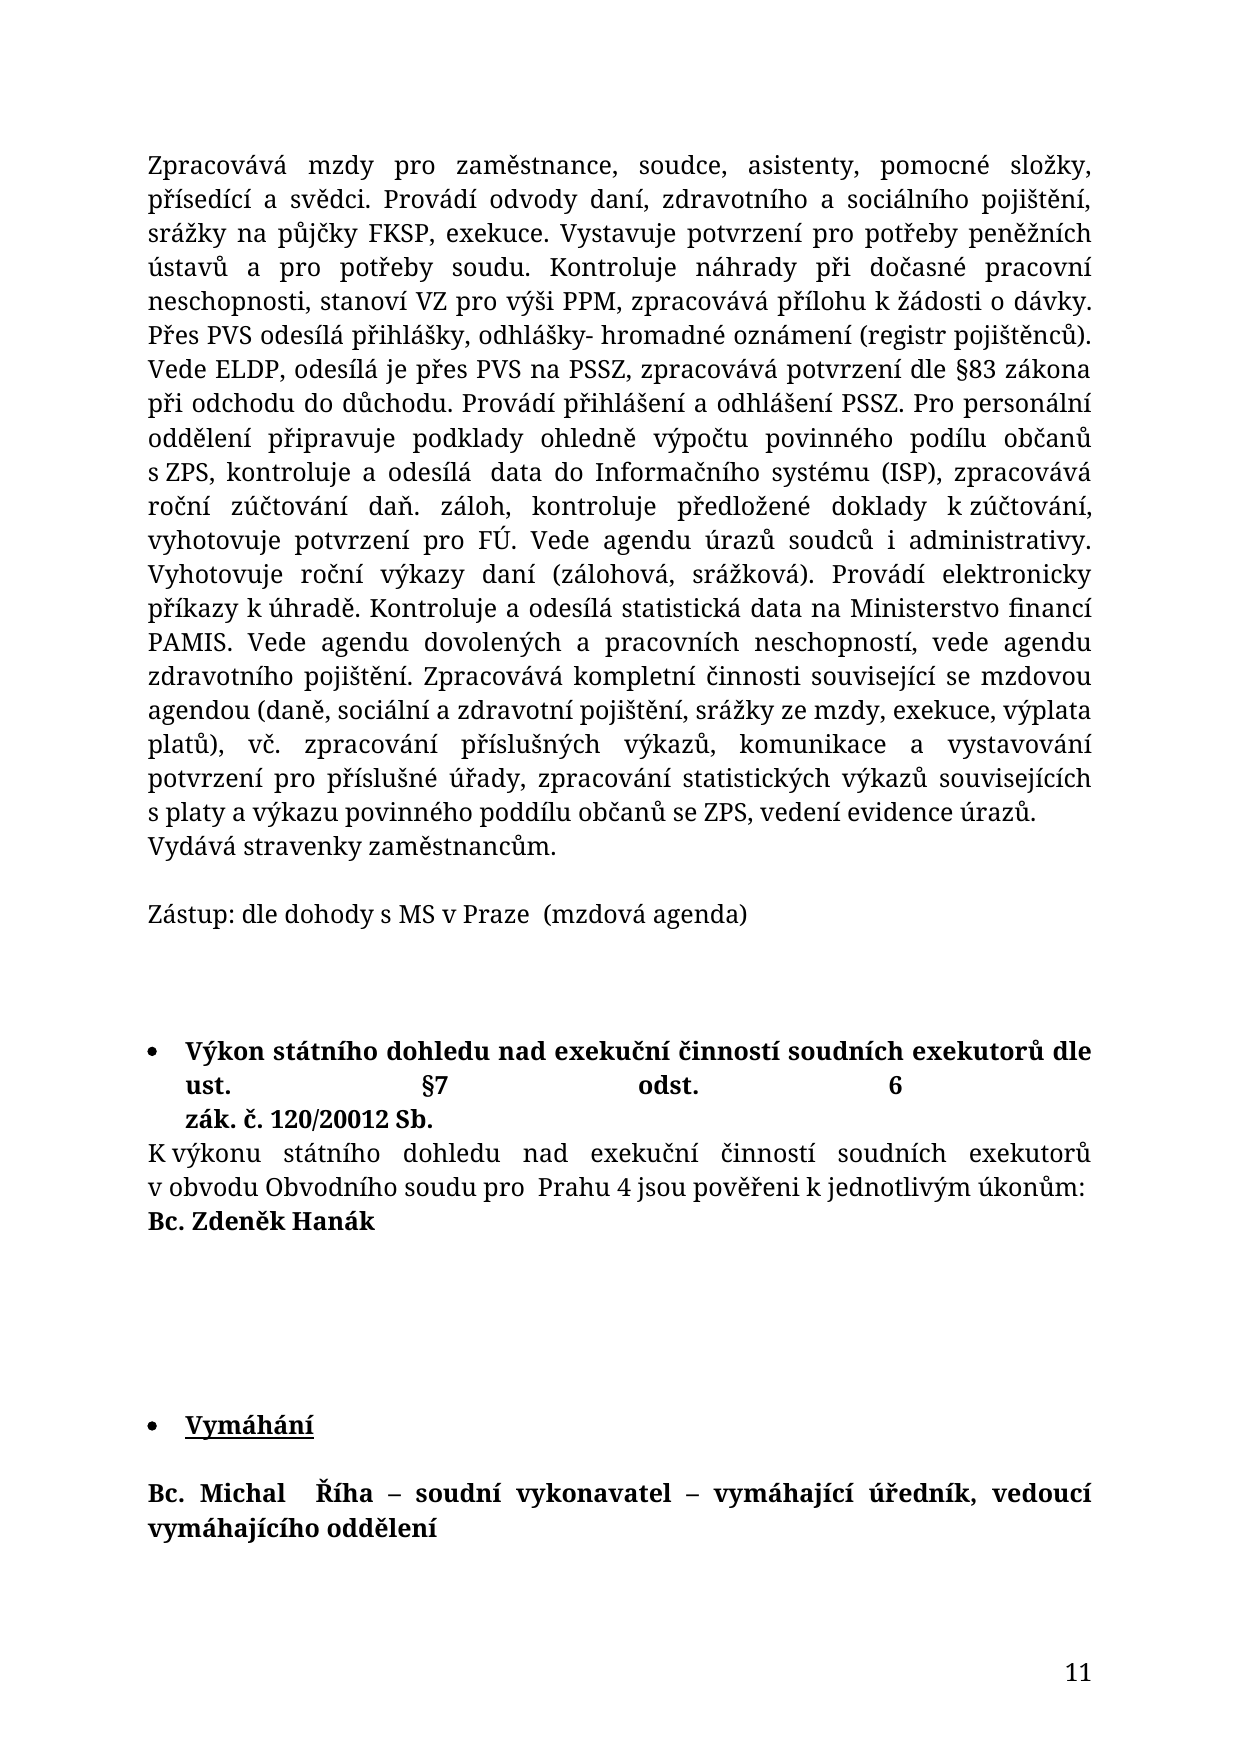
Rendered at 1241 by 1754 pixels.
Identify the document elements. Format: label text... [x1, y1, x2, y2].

text Zpracovává mzdy pro zaměstnance, soudce, asistenty, pomocné složky, přísedící a svědci. Provádí odvody daní, zdravotního a sociálního pojištění, srážky na půjčky FKSP, exekuce. Vystavuje potvrzení pro potřeby peněžních ústavů a pro potřeby soudu. Kontroluje náhrady při dočasné pracovní neschopnosti, stanoví VZ pro výši PPM, zpracovává přílohu k žádosti o dávky. Přes PVS odesílá přihlášky, odhlášky- hromadné oznámení (registr pojištěnců). Vede ELDP, odesílá je přes PVS na PSSZ, zpracovává potvrzení dle §83 zákona při odchodu do důchodu. Provádí přihlášení a odhlášení PSSZ. Pro personální oddělení připravuje podklady ohledně výpočtu povinného podílu občanů s ZPS, kontroluje a odesílá data do Informačního systému (ISP), zpracovává roční zúčtování daň. záloh, kontroluje předložené doklady k zúčtování, vyhotovuje potvrzení pro FÚ. Vede agendu úrazů soudců i administrativy. Vyhotovuje roční výkazy daní (zálohová, srážková). Provádí elektronicky příkazy k úhradě. Kontroluje a odesílá statistická data na Ministerstvo financí PAMIS. Vede agendu dovolených a pracovních neschopností, vede agendu zdravotního pojištění. Zpracovává kompletní činnosti související se mzdovou agendou (daně, sociální a zdravotní pojištění, srážky ze mzdy, exekuce, výplata platů), vč. zpracování příslušných výkazů, komunikace a vystavování potvrzení pro příslušné úřady, zpracování statistických výkazů souvisejících s platy a výkazu povinného poddílu občanů se ZPS, vedení evidence úrazů. [148, 148, 1092, 829]
text Bc. Zdeněk Hanák [148, 1204, 1092, 1238]
text Vydává stravenky zaměstnancům. [148, 829, 1092, 863]
list Výkon státního dohledu nad exekuční činností soudních exekutorů dle ust. §7 odst. 6 zák. č. 120/20012 Sb. [148, 1033, 1092, 1136]
list Vymáhání [148, 1408, 1092, 1442]
text K výkonu státního dohledu nad exekuční činností soudních exekutorů v obvodu Obvodního soudu pro Prahu 4 jsou pověřeni k jednotlivým úkonům: [148, 1136, 1092, 1204]
text Bc. Michal Říha – soudní vykonavatel – vymáhající úředník, vedoucí vymáhajícího oddělení [148, 1476, 1092, 1544]
text Zástup: dle dohody s MS v Praze (mzdová agenda) [148, 897, 1092, 931]
